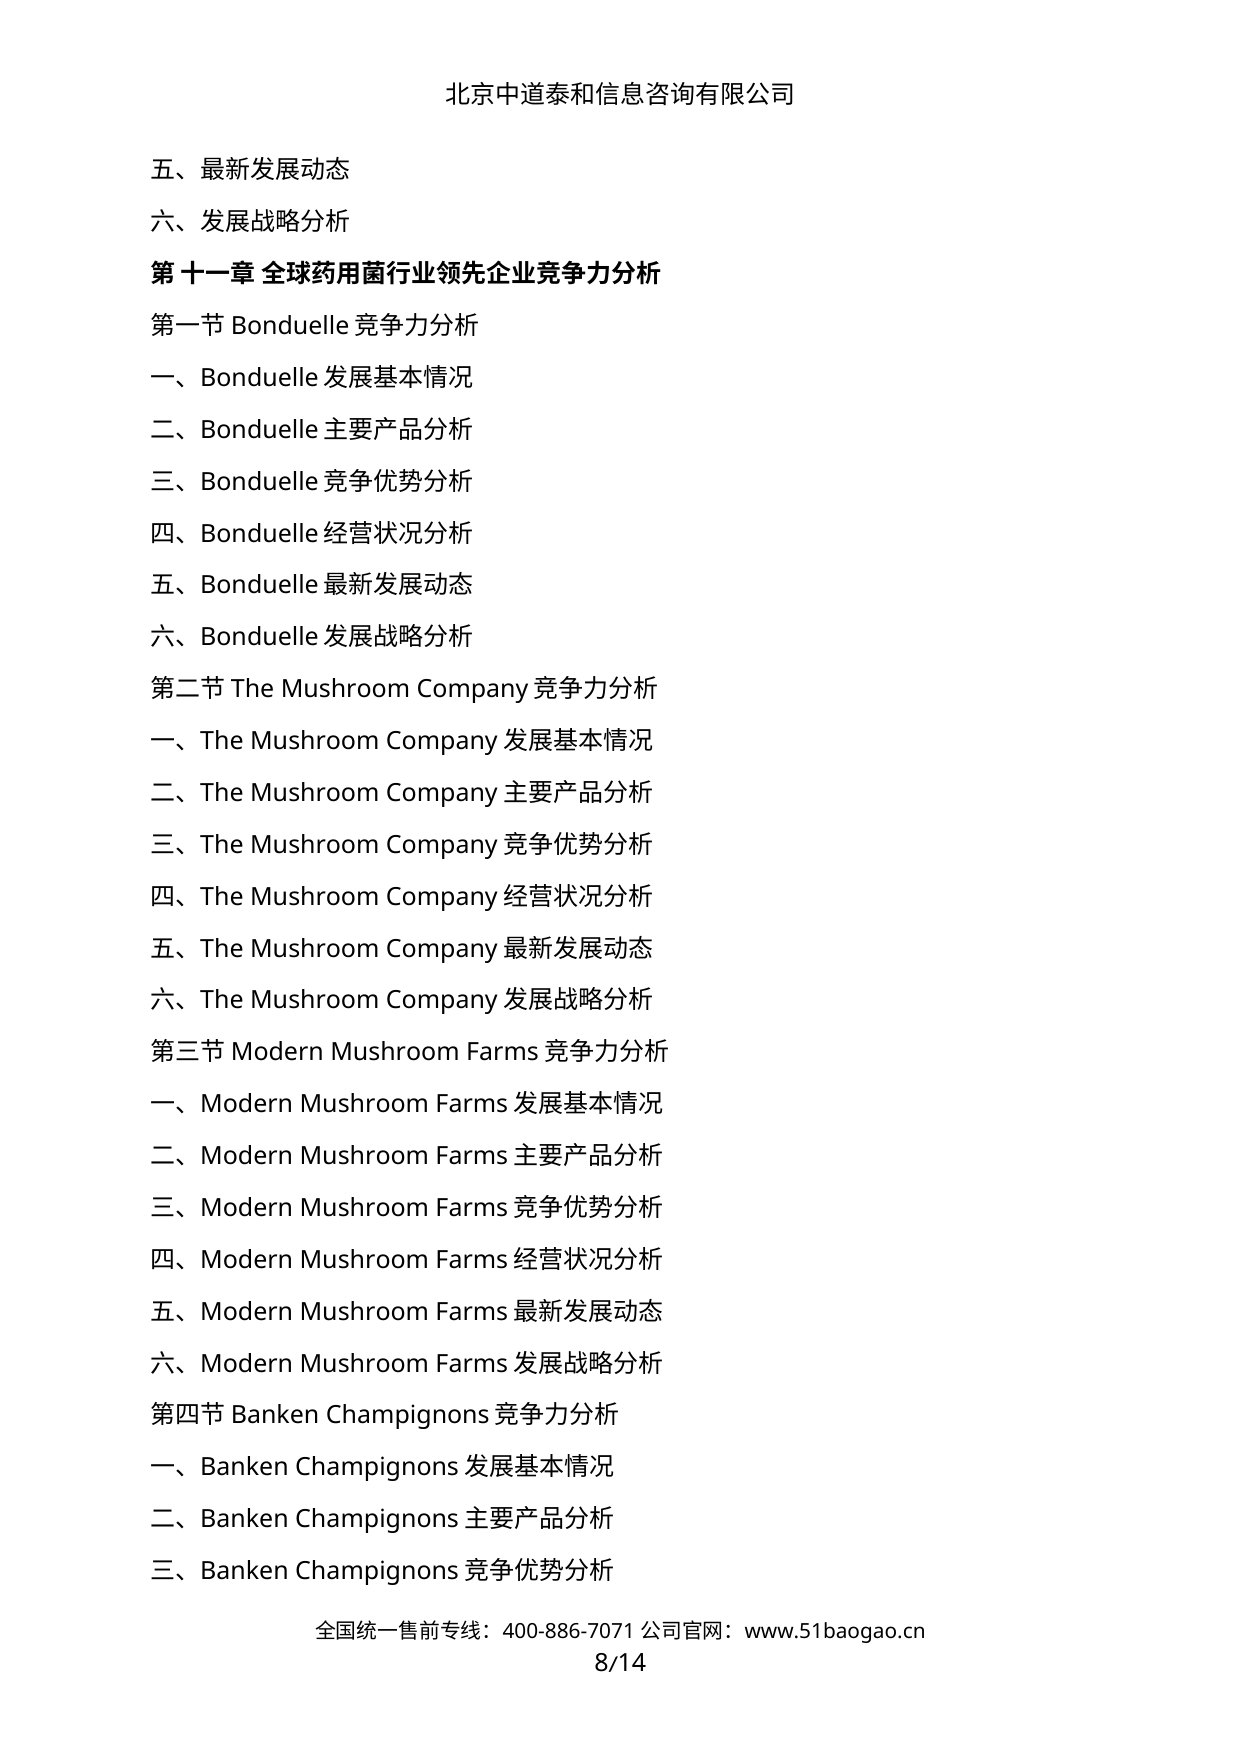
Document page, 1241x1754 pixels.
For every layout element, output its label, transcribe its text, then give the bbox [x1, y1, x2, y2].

text 三、The Mushroom Company竞争优势分析 [150, 824, 1090, 861]
text 五、Bonduelle最新发展动态 [150, 565, 1090, 601]
text 第一节 Bonduelle竞争力分析 [150, 306, 1090, 342]
text 六、Bonduelle发展战略分析 [150, 617, 1090, 653]
text 五、最新发展动态 [150, 150, 1090, 186]
text 六、发展战略分析 [150, 202, 1090, 238]
text 一、Modern Mushroom Farms发展基本情况 [150, 1084, 1090, 1120]
text 五、The Mushroom Company最新发展动态 [150, 928, 1090, 964]
text 第四节 Banken Champignons竞争力分析 [150, 1395, 1090, 1431]
text 五、Modern Mushroom Farms最新发展动态 [150, 1291, 1090, 1327]
text 三、Bonduelle竞争优势分析 [150, 461, 1090, 497]
text 四、The Mushroom Company经营状况分析 [150, 876, 1090, 912]
text 第三节 Modern Mushroom Farms竞争力分析 [150, 1032, 1090, 1068]
text 二、The Mushroom Company主要产品分析 [150, 772, 1090, 809]
text 二、Bonduelle主要产品分析 [150, 409, 1090, 446]
text 三、Modern Mushroom Farms竞争优势分析 [150, 1187, 1090, 1224]
text 一、The Mushroom Company发展基本情况 [150, 721, 1090, 757]
text 四、Modern Mushroom Farms经营状况分析 [150, 1239, 1090, 1276]
text 六、The Mushroom Company发展战略分析 [150, 980, 1090, 1016]
text 二、Modern Mushroom Farms主要产品分析 [150, 1136, 1090, 1172]
text 二、Banken Champignons主要产品分析 [150, 1499, 1090, 1535]
text 三、Banken Champignons竞争优势分析 [150, 1551, 1090, 1587]
text 第二节 The Mushroom Company竞争力分析 [150, 669, 1090, 705]
text 一、Bonduelle发展基本情况 [150, 357, 1090, 394]
text 四、Bonduelle经营状况分析 [150, 513, 1090, 549]
text 第 十一章 全球药用菌行业领先企业竞争力分析 [150, 254, 1090, 290]
text 六、Modern Mushroom Farms发展战略分析 [150, 1343, 1090, 1379]
text 一、Banken Champignons发展基本情况 [150, 1447, 1090, 1483]
